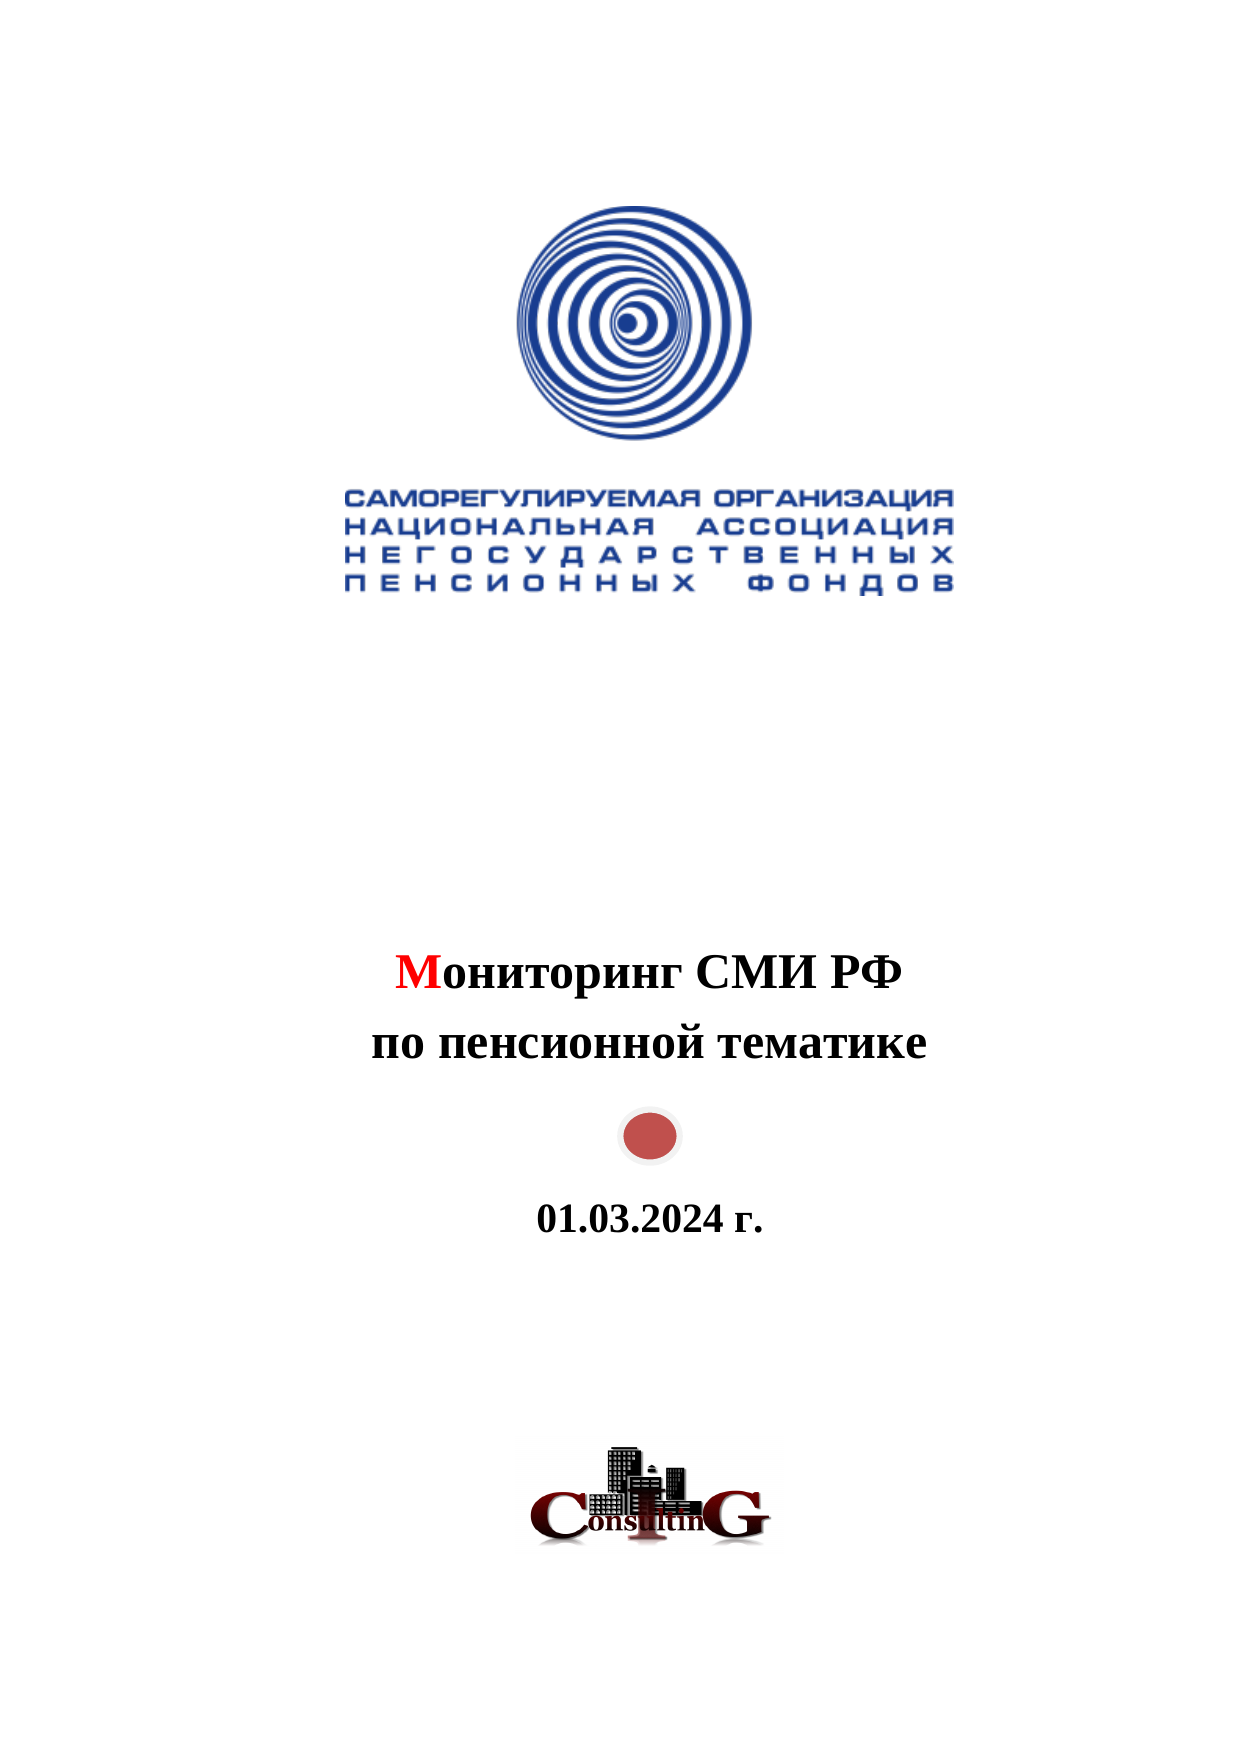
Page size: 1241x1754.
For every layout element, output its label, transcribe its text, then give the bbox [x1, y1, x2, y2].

text Мониторинг СМИ РФ [177, 942, 1122, 1000]
text 01.03.2024 г. [177, 1193, 1122, 1241]
text по пенсионной тематике [177, 1012, 1122, 1070]
picture [515, 1435, 784, 1554]
picture [345, 206, 954, 596]
